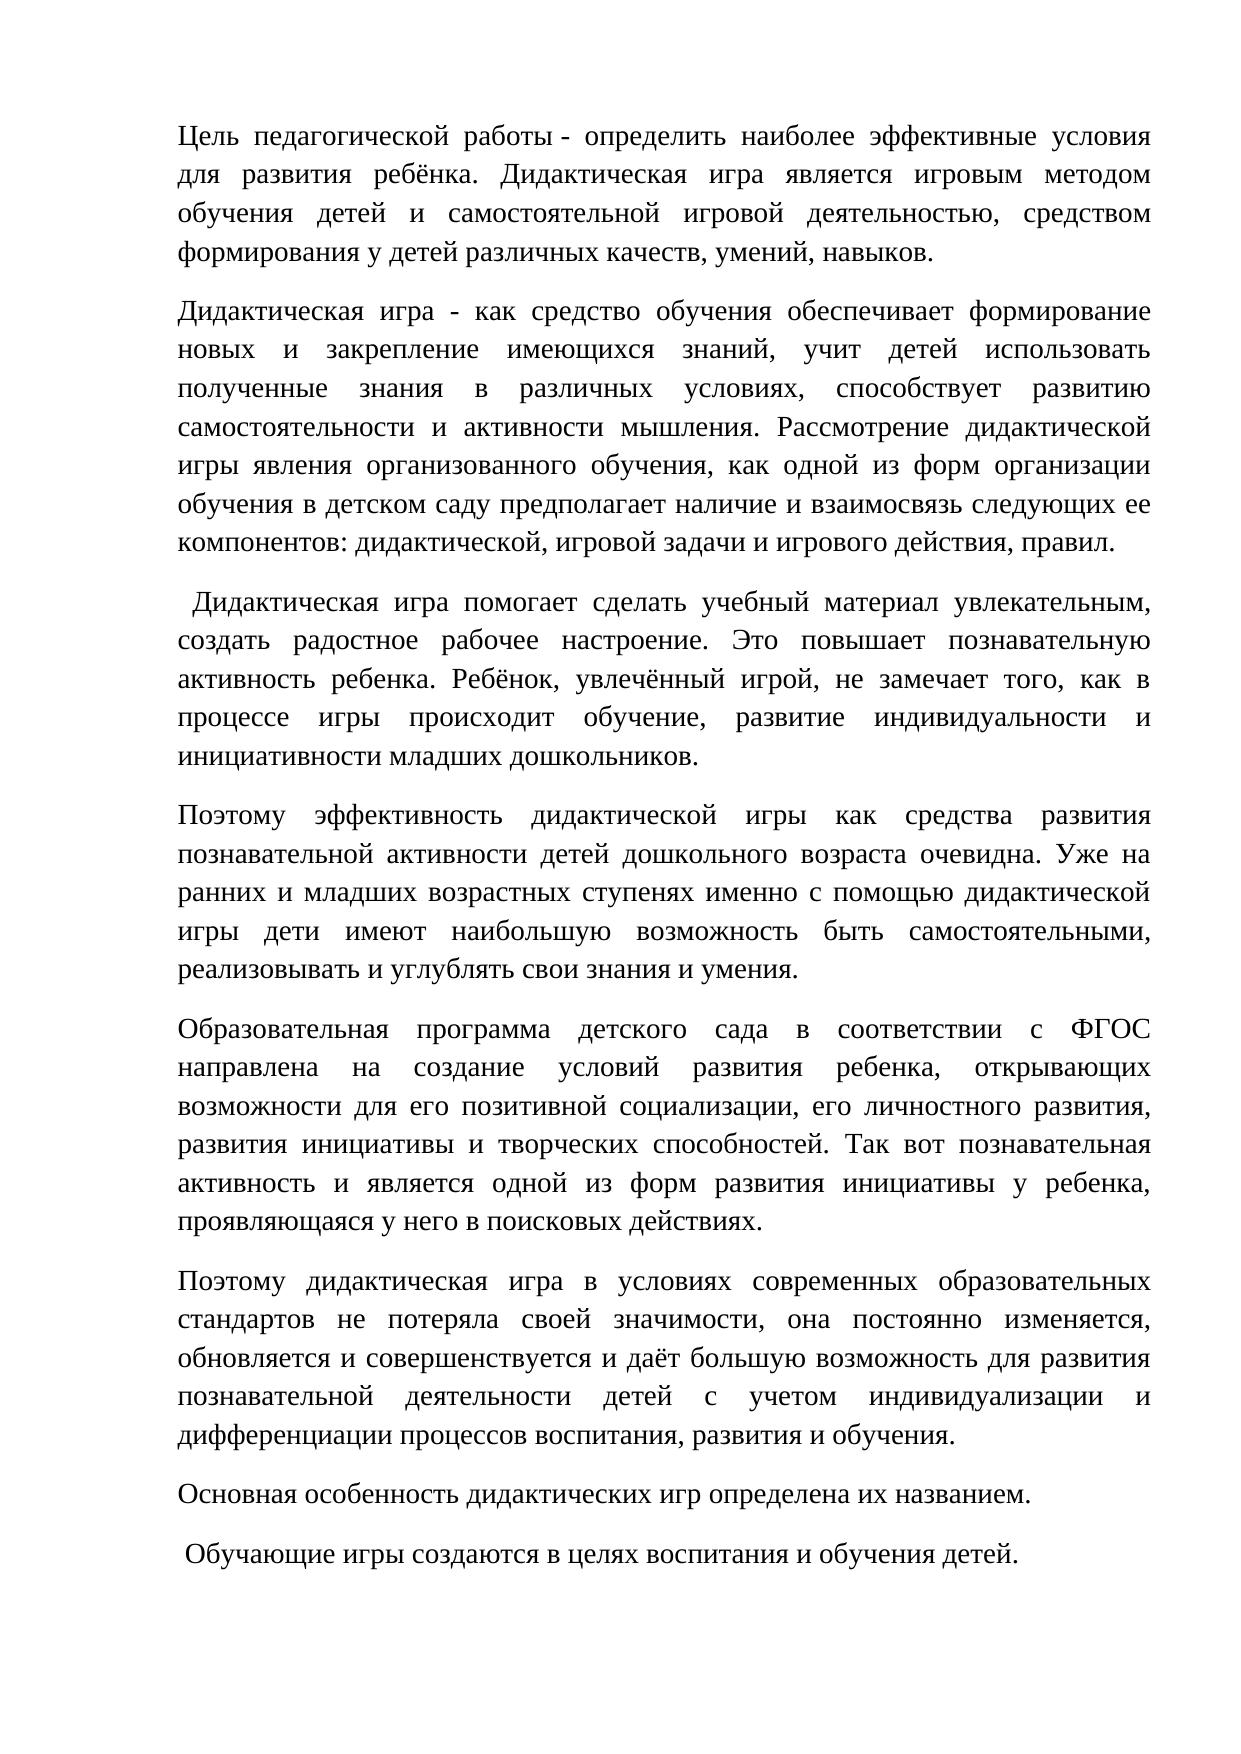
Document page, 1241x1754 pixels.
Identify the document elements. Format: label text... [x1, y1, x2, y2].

text Поэтому эффективность дидактической игры как средства развития познавательной активности детей дошкольного возраста очевидна. Уже на ранних и младших возрастных ступенях именно с помощью дидактической игры дети имеют наибольшую возможность быть самостоятельными, реализовывать и углублять свои знания и умения. [177, 797, 1152, 985]
text Обучающие игры создаются в целях воспитания и обучения детей. [177, 1536, 1152, 1569]
text Цель педагогической работы - определить наиболее эффективные условия для развития ребёнка. Дидактическая игра является игровым методом обучения детей и самостоятельной игровой деятельностью, средством формирования у детей различных качеств, умений, навыков. [177, 118, 1152, 267]
text Дидактическая игра помогает сделать учебный материал увлекательным, создать радостное рабочее настроение. Это повышает познавательную активность ребенка. Ребёнок, увлечённый игрой, не замечает того, как в процессе игры происходит обучение, развитие индивидуальности и инициативности младших дошкольников. [177, 584, 1152, 771]
text Поэтому дидактическая игра в условиях современных образовательных стандартов не потеряла своей значимости, она постоянно изменяется, обновляется и совершенствуется и даёт большую возможность для развития познавательной деятельности детей с учетом индивидуализации и дифференциации процессов воспитания, развития и обучения. [177, 1263, 1152, 1451]
text Дидактическая игра - как средство обучения обеспечивает формирование новых и закрепление имеющихся знаний, учит детей использовать полученные знания в различных условиях, способствует развитию самостоятельности и активности мышления. Рассмотрение дидактической игры явления организованного обучения, как одной из форм организации обучения в детском саду предполагает наличие и взаимосвязь следующих ее компонентов: дидактической, игровой задачи и игрового действия, правил. [177, 293, 1152, 558]
text Основная особенность дидактических игр определена их названием. [177, 1476, 1152, 1510]
text Образовательная программа детского сада в соответствии с ФГОС направлена на создание условий развития ребенка, открывающих возможности для его позитивной социализации, его личностного развития, развития инициативы и творческих способностей. Так вот познавательная активность и является одной из форм развития инициативы у ребенка, проявляющаяся у него в поисковых действиях. [177, 1011, 1152, 1237]
